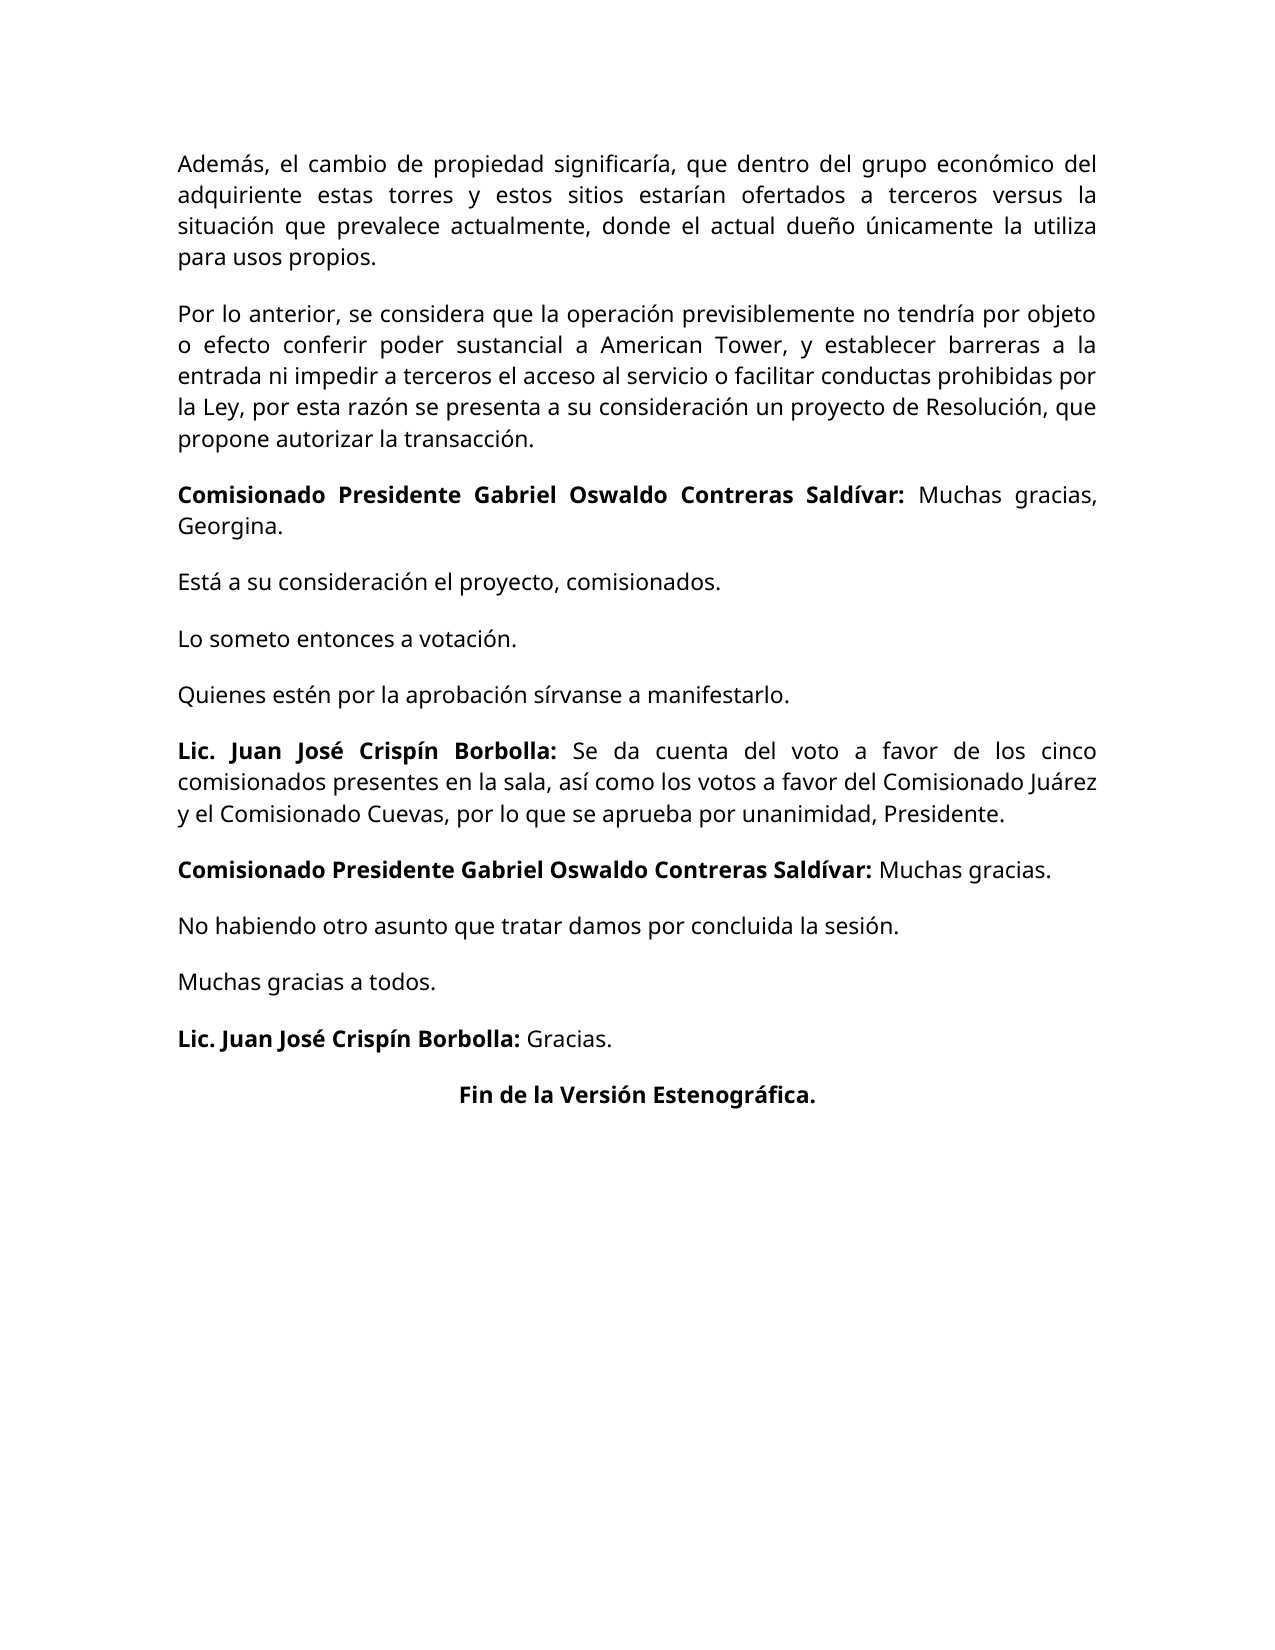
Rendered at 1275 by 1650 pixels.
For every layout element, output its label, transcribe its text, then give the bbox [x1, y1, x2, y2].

text Fin de la Versión Estenográfica. [177, 1079, 1098, 1110]
text Quienes estén por la aprobación sírvanse a manifestarlo. [177, 679, 1098, 710]
text Está a su consideración el proyecto, comisionados. [177, 566, 1098, 598]
text Lic. Juan José Crispín Borbolla: Gracias. [177, 1023, 1098, 1054]
text Muchas gracias a todos. [177, 966, 1098, 998]
text Comisionado Presidente Gabriel Oswaldo Contreras Saldívar: Muchas gracias. [177, 854, 1098, 885]
text Además, el cambio de propiedad significaría, que dentro del grupo económico del adquiriente estas torres y estos sitios estarían ofertados a terceros versus la situación que prevalece actualmente, donde el actual dueño únicamente la utiliza para usos propios. [177, 148, 1098, 273]
text Comisionado Presidente Gabriel Oswaldo Contreras Saldívar: Muchas gracias, Georgina. [177, 479, 1098, 541]
text No habiendo otro asunto que tratar damos por concluida la sesión. [177, 910, 1098, 941]
text Lic. Juan José Crispín Borbolla: Se da cuenta del voto a favor de los cinco comisionados presentes en la sala, así como los votos a favor del Comisionado Juárez y el Comisionado Cuevas, por lo que se aprueba por unanimidad, Presidente. [177, 735, 1098, 829]
text Lo someto entonces a votación. [177, 623, 1098, 654]
text Por lo anterior, se considera que la operación previsiblemente no tendría por objeto o efecto conferir poder sustancial a American Tower, y establecer barreras a la entrada ni impedir a terceros el acceso al servicio o facilitar conductas prohibidas por la Ley, por esta razón se presenta a su consideración un proyecto de Resolución, que propone autorizar la transacción. [177, 298, 1098, 454]
